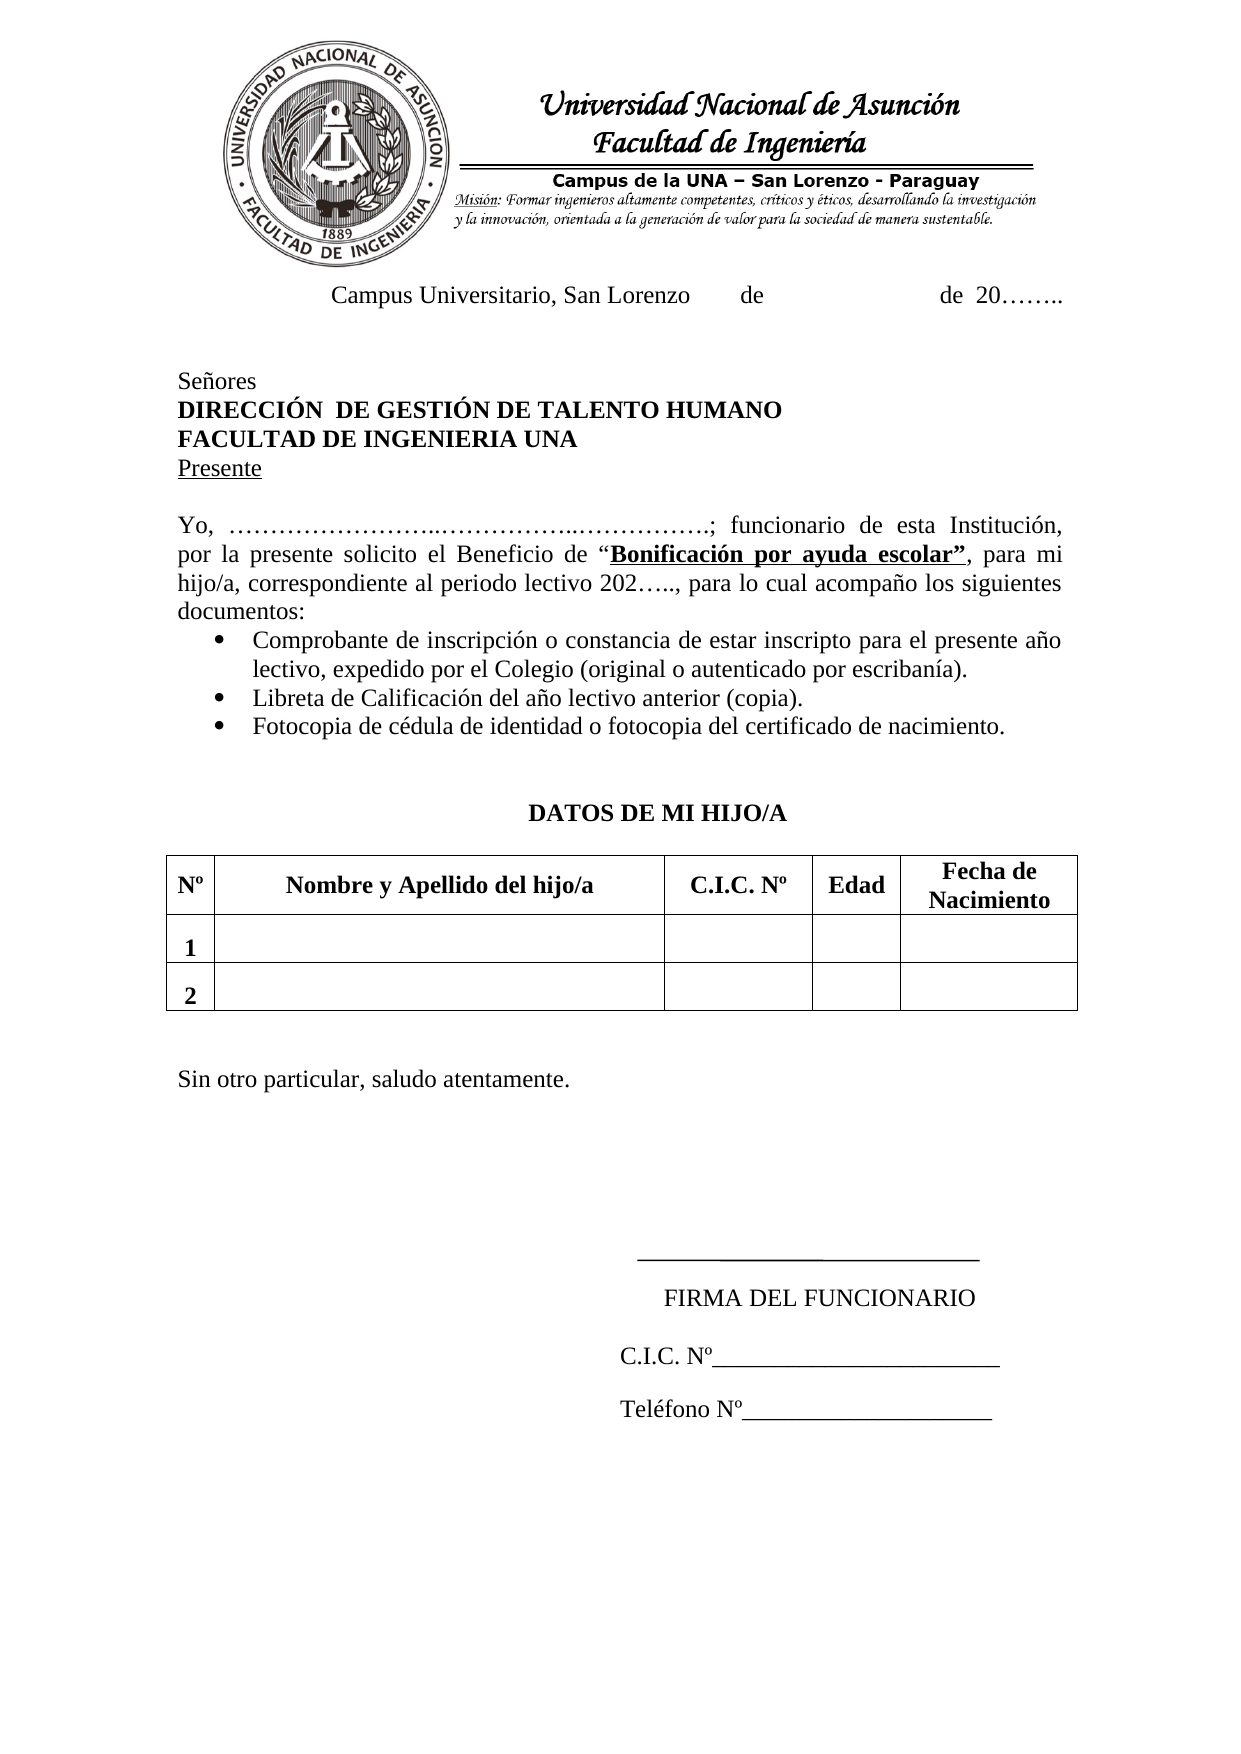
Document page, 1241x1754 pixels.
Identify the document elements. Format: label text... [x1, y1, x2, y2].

table_header C.I.C. Nº [665, 856, 812, 914]
table_header Nombre y Apellido del hijo/a [215, 856, 664, 914]
picture [207, 25, 1052, 273]
list Libreta de Calificación del año lectivo anterior (copia). [215, 683, 1063, 711]
text Presente [177, 453, 1063, 481]
table_cell [901, 963, 1077, 1009]
table_cell [901, 915, 1077, 962]
text Sin otro particular, saludo atentamente. [177, 1064, 1063, 1093]
text Campus Universitario, San Lorenzo de de 20…….. [177, 280, 1063, 309]
text FACULTAD DE INGENIERIA UNA [177, 424, 1063, 453]
text Teléfono Nº____________________ [546, 1394, 1063, 1423]
table_cell [665, 963, 812, 1009]
list Fotocopia de cédula de identidad o fotocopia del certificado de nacimiento. [215, 711, 1063, 740]
table_cell [813, 915, 900, 962]
table_cell [215, 915, 664, 962]
text DIRECCIÓN DE GESTIÓN DE TALENTO HUMANO [177, 395, 1063, 424]
text FIRMA DEL FUNCIONARIO [620, 1283, 1063, 1312]
text DATOS DE MI HIJO/A [252, 798, 1063, 826]
table_cell [665, 915, 812, 962]
table_header Nº [167, 856, 214, 914]
table_header Fecha de Nacimiento [901, 856, 1077, 914]
list Comprobante de inscripción o constancia de estar inscripto para el presente año lectivo, expedido por el Colegio (original o autenticado por escribanía). [215, 625, 1063, 683]
table_cell 1 [167, 915, 214, 962]
text Yo, ……………………..……………..…………….; funcionario de esta Institución, por la presente solicito el Beneficio de “Bonificación por ayuda escolar”, para mi hijo/a, correspondiente al periodo lectivo 202….., para lo cual acompaño los siguientes documentos: [177, 510, 1063, 625]
table_cell [813, 963, 900, 1009]
table_cell [215, 963, 664, 1009]
table_cell 2 [167, 963, 214, 1009]
text C.I.C. Nº_______________________ [546, 1341, 1063, 1370]
text Señores [177, 366, 1063, 395]
table_header Edad [813, 856, 900, 914]
